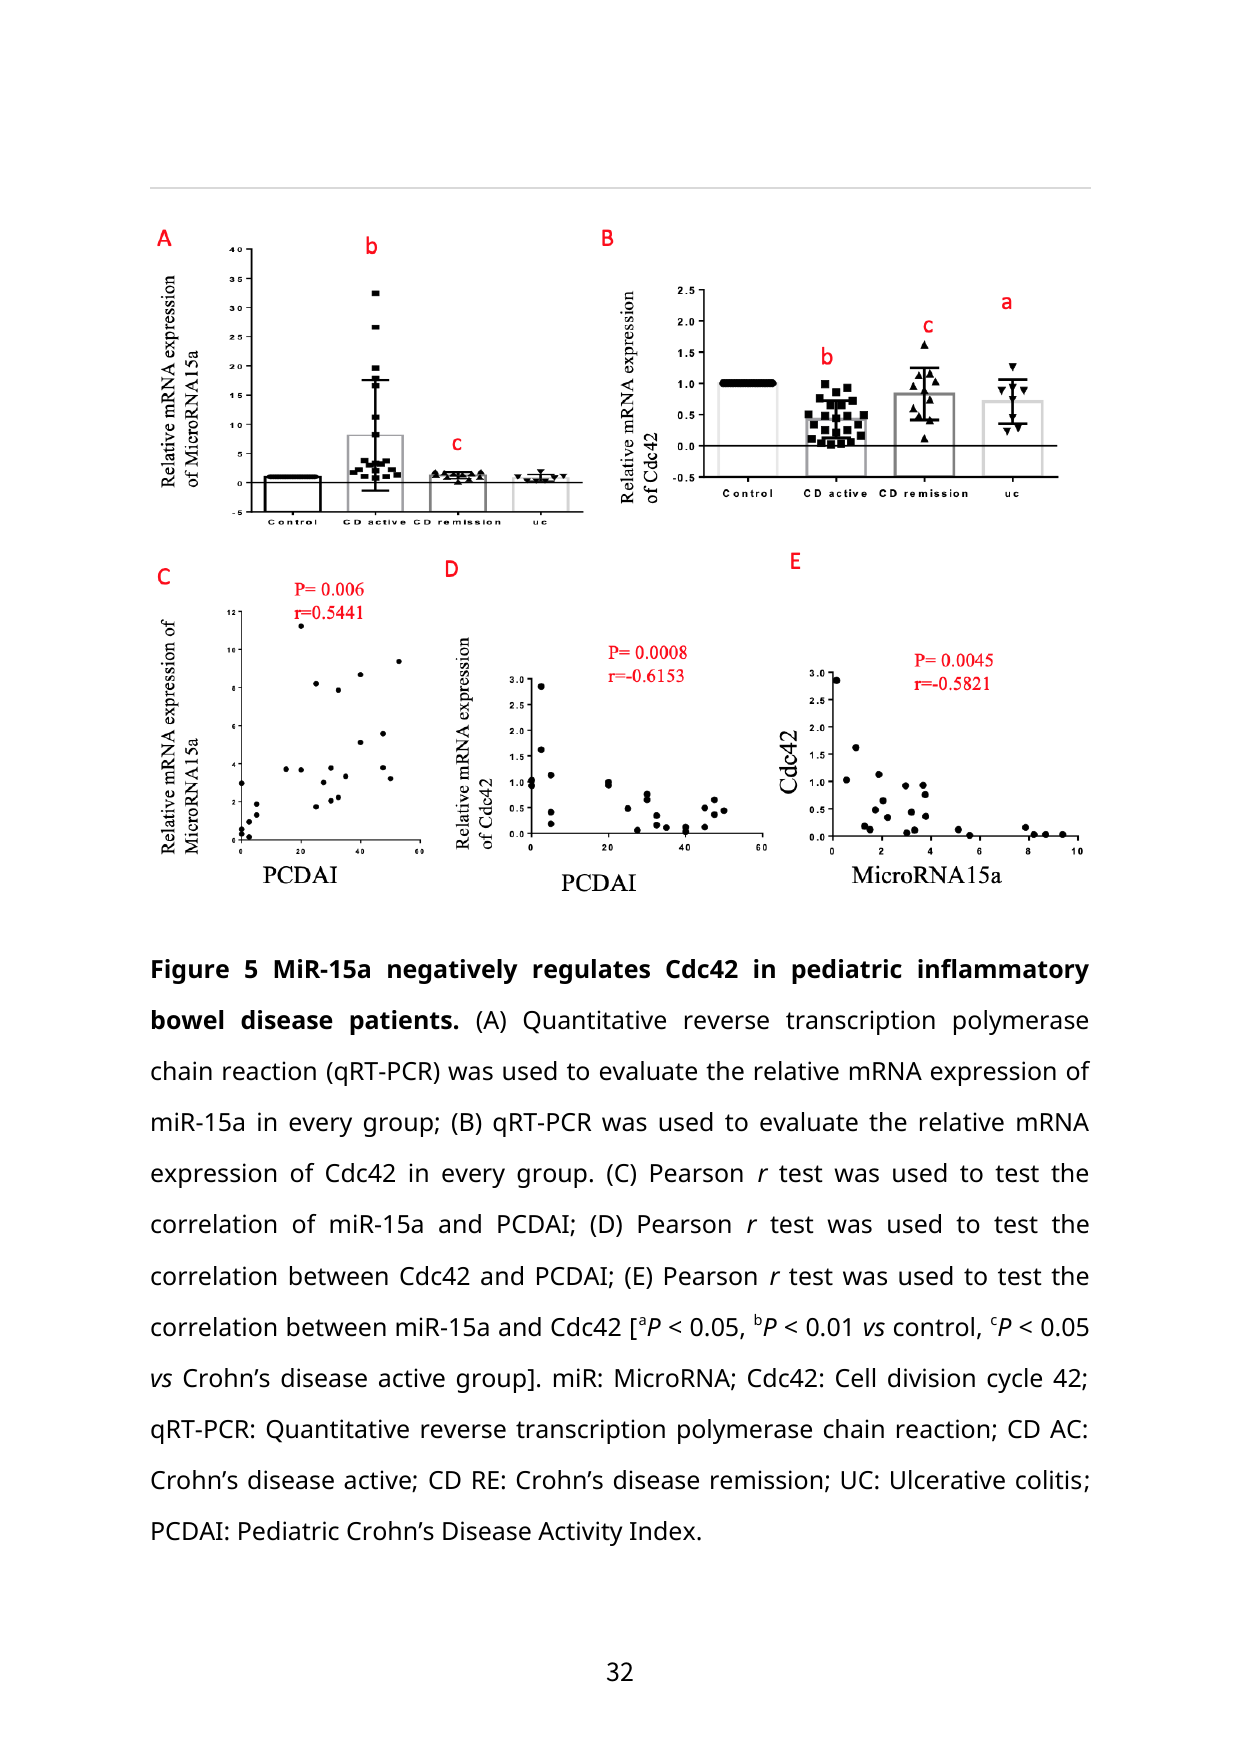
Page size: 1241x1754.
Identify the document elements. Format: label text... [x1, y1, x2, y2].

text Figure 5 MiR-15a negatively regulates Cdc42 in pediatric inflammatory bowel disease patients. (A) Quantitative reverse transcription polymerase chain reaction (qRT-PCR) was used to evaluate the relative mRNA expression of miR-15a in every group; (B) qRT-PCR was used to evaluate the relative mRNA expression of Cdc42 in every group. (C) Pearson r test was used to test the correlation of miR-15a and PCDAI; (D) Pearson r test was used to test the correlation between Cdc42 and PCDAI; (E) Pearson r test was used to test the correlation between miR-15a and Cdc42 [aP < 0.05, bP < 0.01 vs control, cP < 0.05 vs Crohn’s disease active group]. miR: MicroRNA; Cdc42: Cell division cycle 42; qRT-PCR: Quantitative reverse transcription polymerase chain reaction; CD AC: Crohn’s disease active; CD RE: Crohn’s disease remission; UC: Ulcerative colitis; PCDAI: Pediatric Crohn’s Disease Activity Index. [150, 952, 1090, 1547]
picture [150, 187, 1091, 936]
